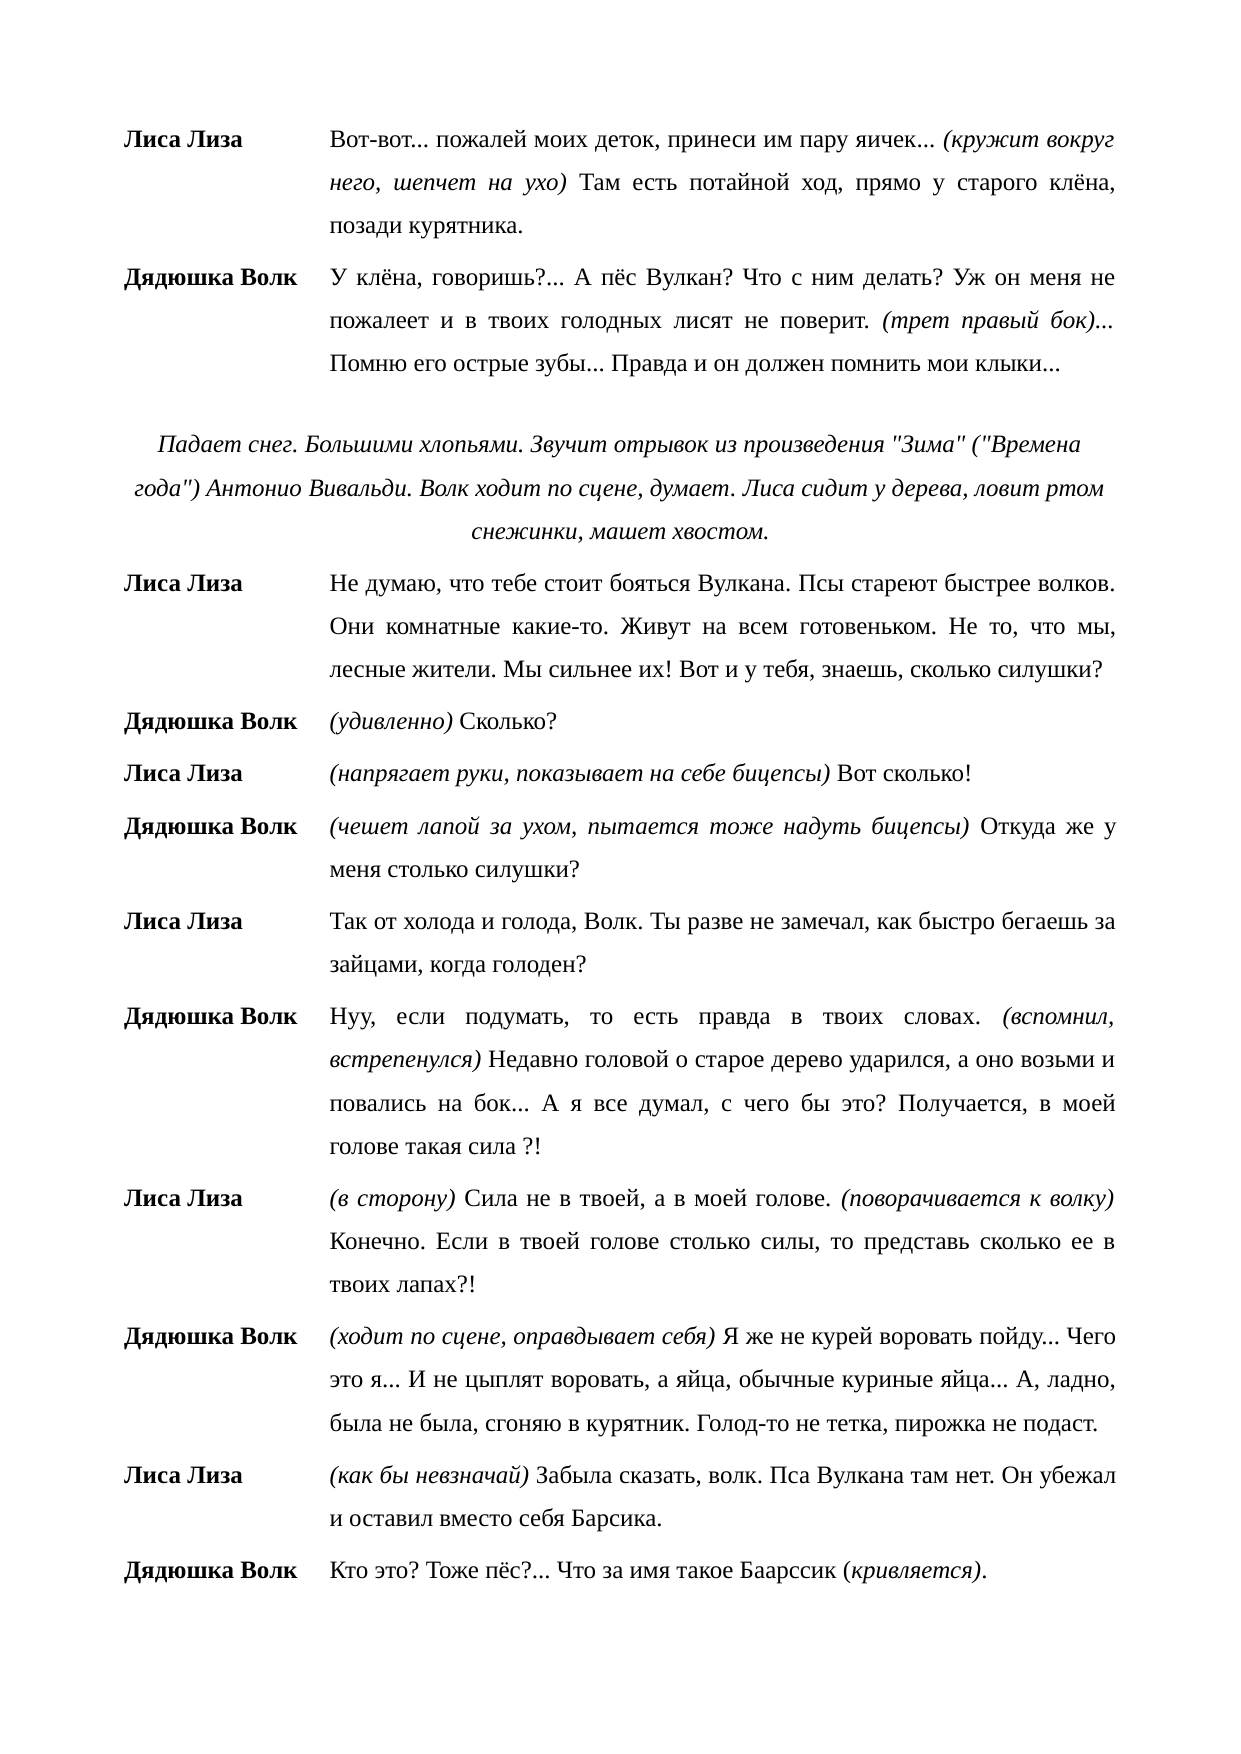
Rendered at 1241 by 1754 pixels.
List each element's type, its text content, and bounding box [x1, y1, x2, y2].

table_cell (напрягает руки, показывает на себе бицепсы) Вот сколько! [324, 753, 1122, 805]
table_cell (чешет лапой за ухом, пытается тоже надуть бицепсы) Откуда же у меня столько силушки? [324, 805, 1122, 900]
table_cell (в сторону) Сила не в твоей, а в моей голове. (поворачивается к волку) Конечно. Если в твоей голове столько силы, то представь сколько ее в твоих лапах?! [324, 1177, 1122, 1316]
table_cell Дядюшка Волк [118, 996, 323, 1177]
table_cell Дядюшка Волк [118, 701, 323, 753]
table_cell Падает снег. Большими хлопьями. Звучит отрывок из произведения "Зима" ("Времена года") Антонио Вивальди. Волк ходит по сцене, думает. Лиса сидит у дерева, ловит ртом снежинки, машет хвостом. [118, 395, 1122, 562]
table_cell Дядюшка Волк [118, 1549, 323, 1602]
table_cell Дядюшка Волк [118, 1316, 323, 1454]
table_cell (ходит по сцене, оправдывает себя) Я же не курей воровать пойду... Чего это я... И не цыплят воровать, а яйца, обычные куриные яйца... А, ладно, была не была, сгоняю в курятник. Голод-то не тетка, пирожка не подаст. [324, 1316, 1122, 1454]
table_cell Лиса Лиза [118, 900, 323, 996]
table_cell Лиса Лиза [118, 118, 323, 257]
table_cell Кто это? Тоже пёс?... Что за имя такое Баарссик (кривляется). [324, 1549, 1122, 1602]
table_cell Нуу, если подумать, то есть правда в твоих словах. (вспомнил, встрепенулся) Недавно головой о старое дерево ударился, а оно возьми и повались на бок... А я все думал, с чего бы это? Получается, в моей голове такая сила ?! [324, 996, 1122, 1177]
table_cell (как бы невзначай) Забыла сказать, волк. Пса Вулкана там нет. Он убежал и оставил вместо себя Барсика. [324, 1454, 1122, 1549]
table_cell Лиса Лиза [118, 753, 323, 805]
table_cell Дядюшка Волк [118, 257, 323, 395]
table_cell (удивленно) Сколько? [324, 701, 1122, 753]
table_cell Вот-вот... пожалей моих деток, принеси им пару яичек... (кружит вокруг него, шепчет на ухо) Там есть потайной ход, прямо у старого клёна, позади курятника. [324, 118, 1122, 257]
table_cell Лиса Лиза [118, 562, 323, 701]
table_cell Лиса Лиза [118, 1177, 323, 1316]
table_cell Лиса Лиза [118, 1454, 323, 1549]
table_cell Так от холода и голода, Волк. Ты разве не замечал, как быстро бегаешь за зайцами, когда голоден? [324, 900, 1122, 996]
table_cell У клёна, говоришь?... А пёс Вулкан? Что с ним делать? Уж он меня не пожалеет и в твоих голодных лисят не поверит. (трет правый бок)... Помню его острые зубы... Правда и он должен помнить мои клыки... [324, 257, 1122, 395]
table_cell Не думаю, что тебе стоит бояться Вулкана. Псы стареют быстрее волков. Они комнатные какие-то. Живут на всем готовеньком. Не то, что мы, лесные жители. Мы сильнее их! Вот и у тебя, знаешь, сколько силушки? [324, 562, 1122, 701]
table_cell Дядюшка Волк [118, 805, 323, 900]
